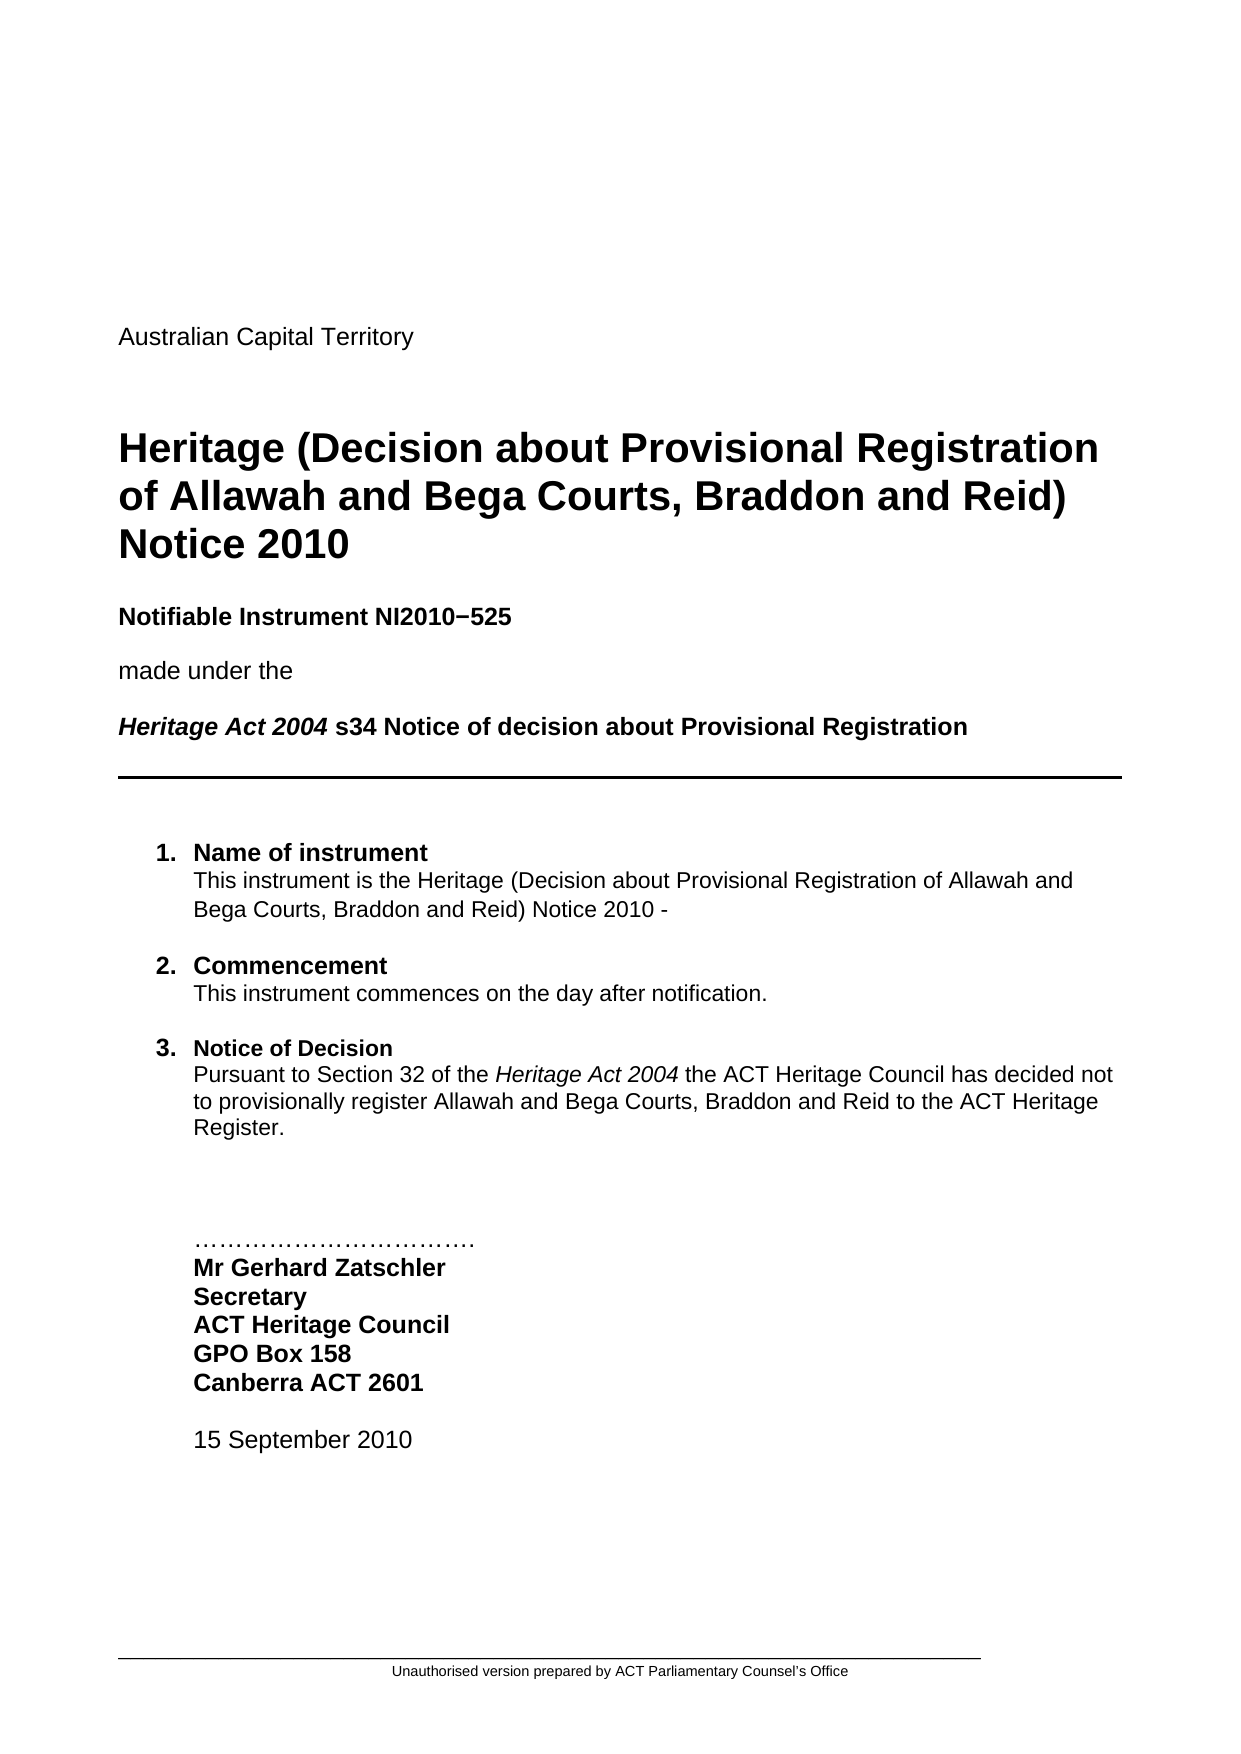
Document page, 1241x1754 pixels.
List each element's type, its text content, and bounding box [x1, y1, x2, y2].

text This instrument commences on the day after notification. [193, 980, 1122, 1006]
text ……………………………. [193, 1224, 1122, 1253]
text Secretary [193, 1282, 1122, 1310]
list Commencement [156, 951, 1122, 980]
text Heritage (Decision about Provisional Registration of Allawah and Bega Courts, Braddon and Reid) Notice 2010 [118, 423, 1122, 567]
text Pursuant to Section 32 of the Heritage Act 2004 the ACT Heritage Council has decided not to provisionally register Allawah and Bega Courts, Braddon and Reid to the ACT Heritage Register. [193, 1061, 1122, 1140]
text ACT Heritage Council [193, 1310, 1122, 1339]
text Heritage Act 2004 s34 Notice of decision about Provisional Registration [118, 712, 1122, 741]
text ACT 2601 [193, 1368, 1122, 1397]
text Notifiable Instrument NI2010−525 [118, 602, 1122, 631]
text made under the [118, 656, 1122, 685]
text Mr Gerhard Zatschler [193, 1253, 1122, 1282]
list Notice of Decision [156, 1032, 1122, 1061]
text GPO [193, 1339, 1122, 1368]
text 15 September 2010 [193, 1425, 1122, 1454]
list Name of instrument This instrument is the Heritage (Decision about Provisional Registration of Allawah and Bega Courts, Braddon and Reid) Notice 2010 - [156, 838, 1122, 922]
